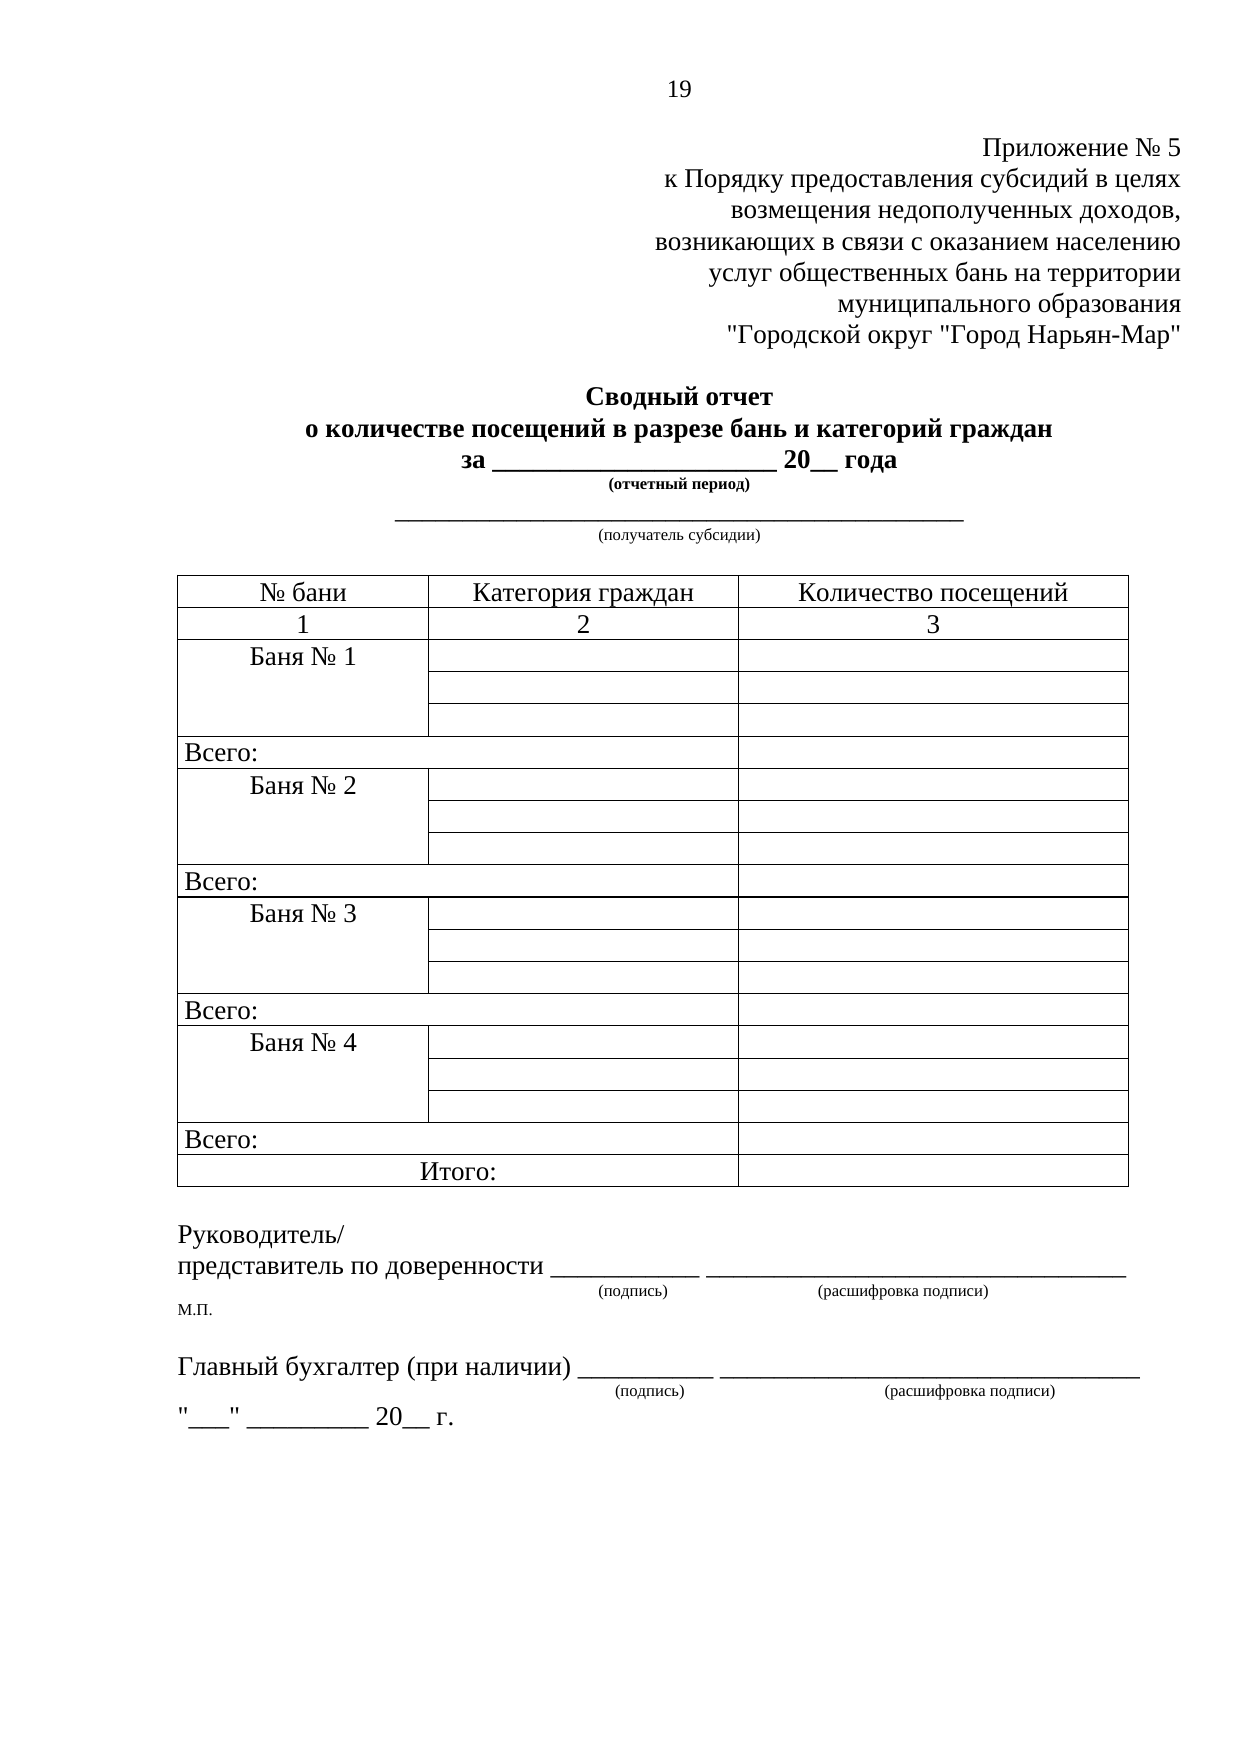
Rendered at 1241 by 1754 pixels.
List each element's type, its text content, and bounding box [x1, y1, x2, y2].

text Руководитель/ [177, 1218, 1181, 1249]
table_cell [429, 801, 738, 832]
table_cell [429, 640, 738, 671]
table_cell [429, 672, 738, 703]
table_cell [739, 769, 1128, 800]
table_cell Баня № 4 [178, 1026, 428, 1122]
table_cell 2 [429, 608, 738, 639]
table_cell [739, 801, 1128, 832]
text Приложение № 5 [177, 131, 1181, 162]
table_cell [739, 865, 1128, 896]
text возмещения недополученных доходов, [177, 194, 1181, 225]
table_cell [739, 640, 1128, 671]
table_cell Итого: [178, 1155, 738, 1186]
table_cell [429, 1059, 738, 1089]
table_cell [739, 930, 1128, 961]
table_cell [739, 1026, 1128, 1057]
text представитель по доверенности ___________ _______________________________ [177, 1249, 1181, 1281]
table_cell Всего: [178, 865, 738, 896]
table_cell [429, 962, 738, 993]
text о количестве посещений в разрезе бань и категорий граждан [177, 412, 1181, 443]
table_cell [739, 737, 1128, 768]
text Сводный отчет [177, 381, 1181, 412]
table_cell [429, 704, 738, 736]
table_cell [739, 1123, 1128, 1154]
text к Порядку предоставления субсидий в целях [177, 162, 1181, 194]
text (отчетный период) [177, 474, 1181, 493]
text М.П. [177, 1300, 1181, 1319]
text услуг общественных бань на территории [177, 256, 1181, 287]
table_cell [739, 898, 1128, 929]
table_cell 1 [178, 608, 428, 639]
table_cell [429, 898, 738, 929]
table_cell [429, 1091, 738, 1122]
table_cell 3 [739, 608, 1128, 639]
text за _____________________ 20__ года [177, 443, 1181, 474]
table_cell Всего: [178, 737, 738, 768]
text (получатель субсидии) [177, 524, 1181, 543]
table_header № бани [178, 576, 428, 607]
table_cell Всего: [178, 994, 738, 1025]
text "___" _________ 20__ г. [177, 1400, 1181, 1432]
text (подпись) (расшифровка подписи) [177, 1381, 1181, 1400]
table_cell [739, 1059, 1128, 1089]
table_header Количество посещений [739, 576, 1128, 607]
table_cell [429, 930, 738, 961]
text возникающих в связи с оказанием населению [177, 225, 1181, 256]
table_cell [739, 1155, 1128, 1186]
text __________________________________________ [177, 493, 1181, 524]
text (подпись) (расшифровка подписи) [177, 1281, 1181, 1300]
table_cell [429, 833, 738, 864]
text муниципального образования [177, 287, 1181, 318]
text "Городской округ "Город Нарьян-Мар" [177, 318, 1181, 349]
table_cell Баня № 1 [178, 640, 428, 736]
table_cell Баня № 2 [178, 769, 428, 864]
table_header Категория граждан [429, 576, 738, 607]
table_cell [429, 769, 738, 800]
table_cell Баня № 3 [178, 898, 428, 993]
table_cell [739, 962, 1128, 993]
table_cell [739, 704, 1128, 736]
table_cell [739, 833, 1128, 864]
table_cell [739, 1091, 1128, 1122]
table_cell [739, 994, 1128, 1025]
table_cell [739, 672, 1128, 703]
text Главный бухгалтер (при наличии) __________ _______________________________ [177, 1350, 1181, 1381]
table_cell Всего: [178, 1123, 738, 1154]
table_cell [429, 1026, 738, 1057]
